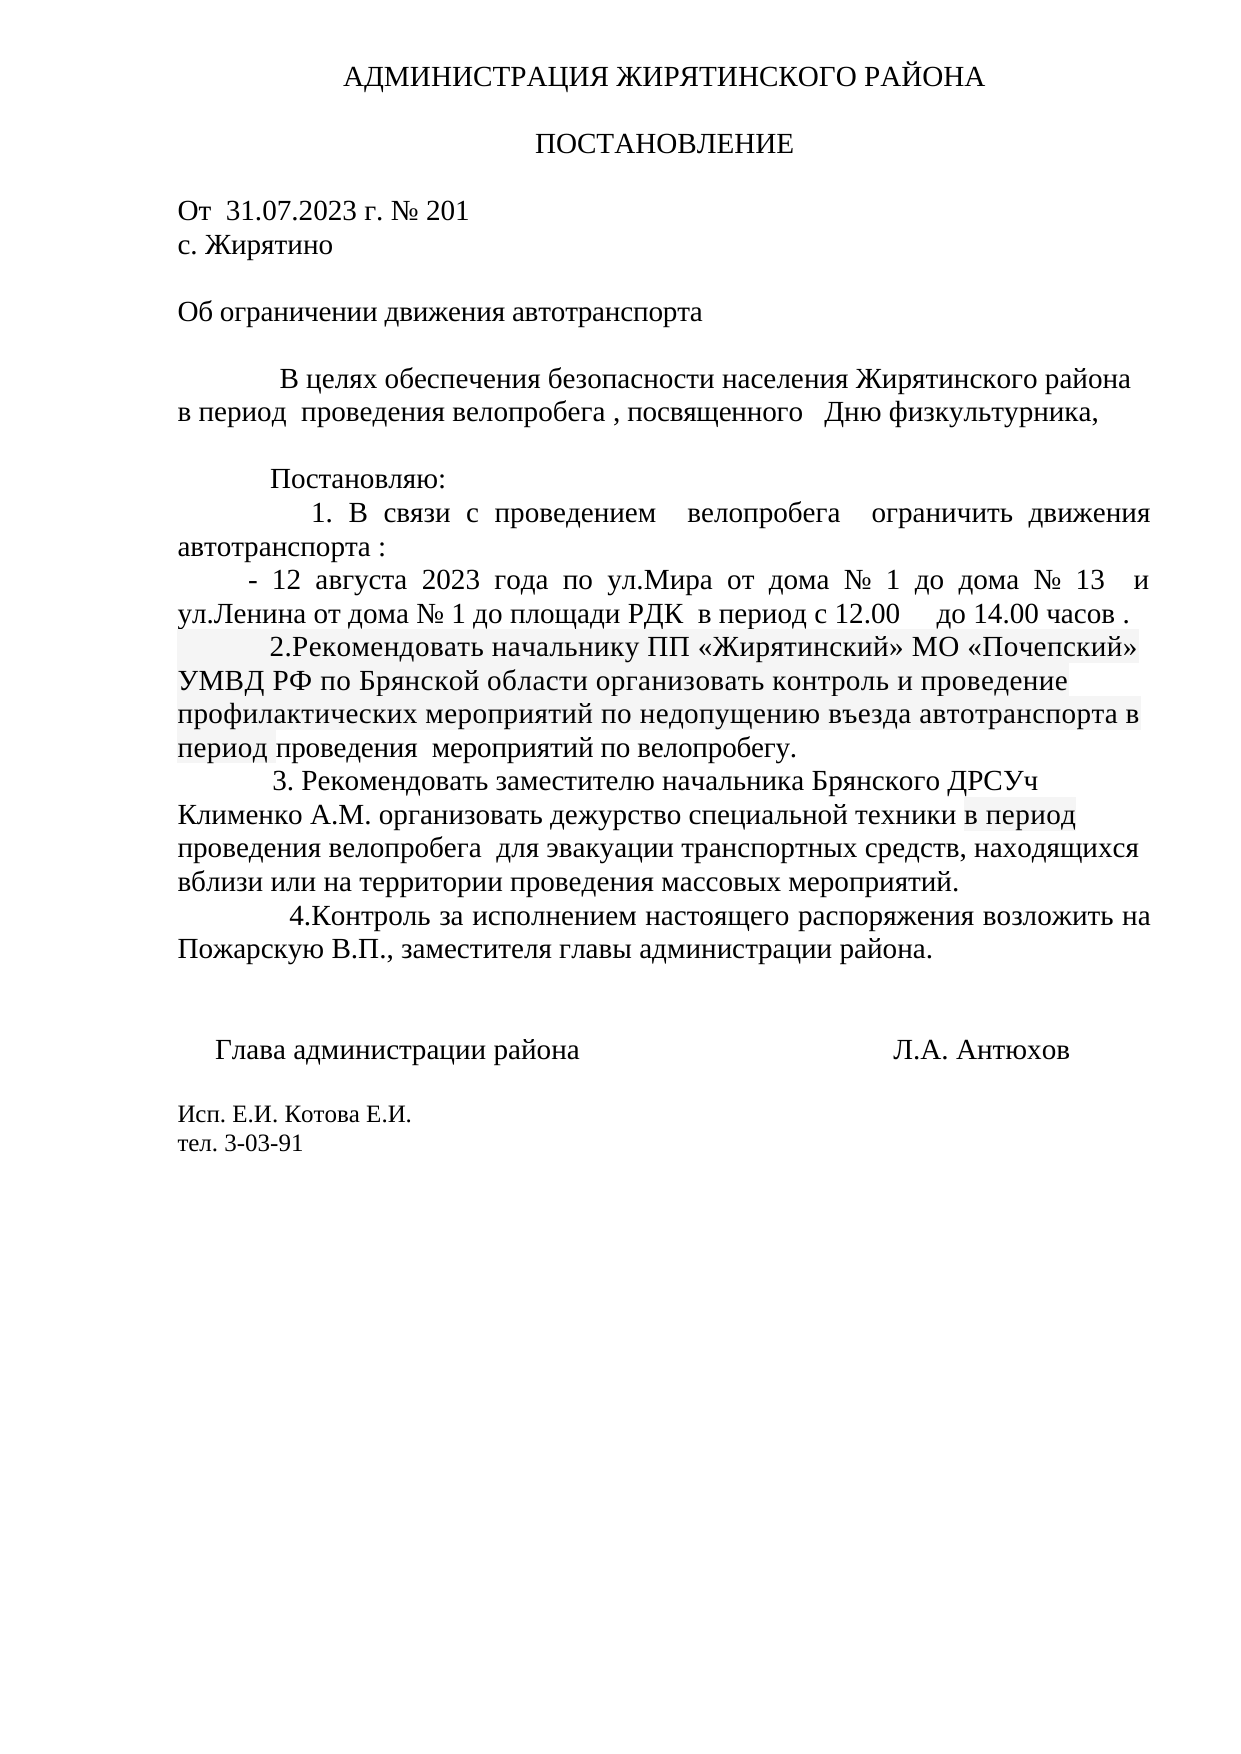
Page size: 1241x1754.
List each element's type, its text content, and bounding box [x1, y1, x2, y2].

text Об ограничении движения автотранспорта [177, 294, 1152, 327]
text АДМИНИСТРАЦИЯ ЖИРЯТИНСКОГО РАЙОНА [177, 59, 1152, 93]
text с. Жирятино [177, 227, 1152, 260]
text 4.Контроль за исполнением настоящего распоряжения возложить на Пожарскую В.П., заместителя главы администрации района. [177, 898, 1152, 965]
text ПОСТАНОВЛЕНИЕ [177, 126, 1152, 160]
text 1. В связи с проведением велопробега ограничить движения автотранспорта : [177, 495, 1152, 562]
text - 12 августа 2023 года по ул.Мира от дома № 1 до дома № 13 и ул.Ленина от дома № 1 до площади РДК в период с 12.00 до 14.00 часов . [177, 562, 1152, 629]
text От 31.07.2023 г. № 201 [177, 193, 1152, 227]
text 2.Рекомендовать начальнику ПП «Жирятинский» МО «Почепский» УМВД РФ по Брянской области организовать контроль и проведение профилактических мероприятий по недопущению въезда автотранспорта в период проведения мероприятий по велопробегу. [276, 629, 1152, 763]
text 3. Рекомендовать заместителю начальника Брянского ДРСУч Клименко А.М. организовать дежурство специальной техники в период проведения велопробега для эвакуации транспортных средств, находящихся вблизи или на территории проведения массовых мероприятий. [177, 763, 1152, 898]
text Глава администрации района Л.А. Антюхов [177, 1032, 1152, 1065]
text Исп. Е.И. Котова Е.И. [177, 1099, 1152, 1128]
text Постановляю: [177, 462, 1152, 495]
text В целях обеспечения безопасности населения Жирятинского района в период проведения велопробега , посвященного Дню физкультурника, [177, 361, 1152, 428]
text тел. 3-03-91 [177, 1128, 1152, 1156]
